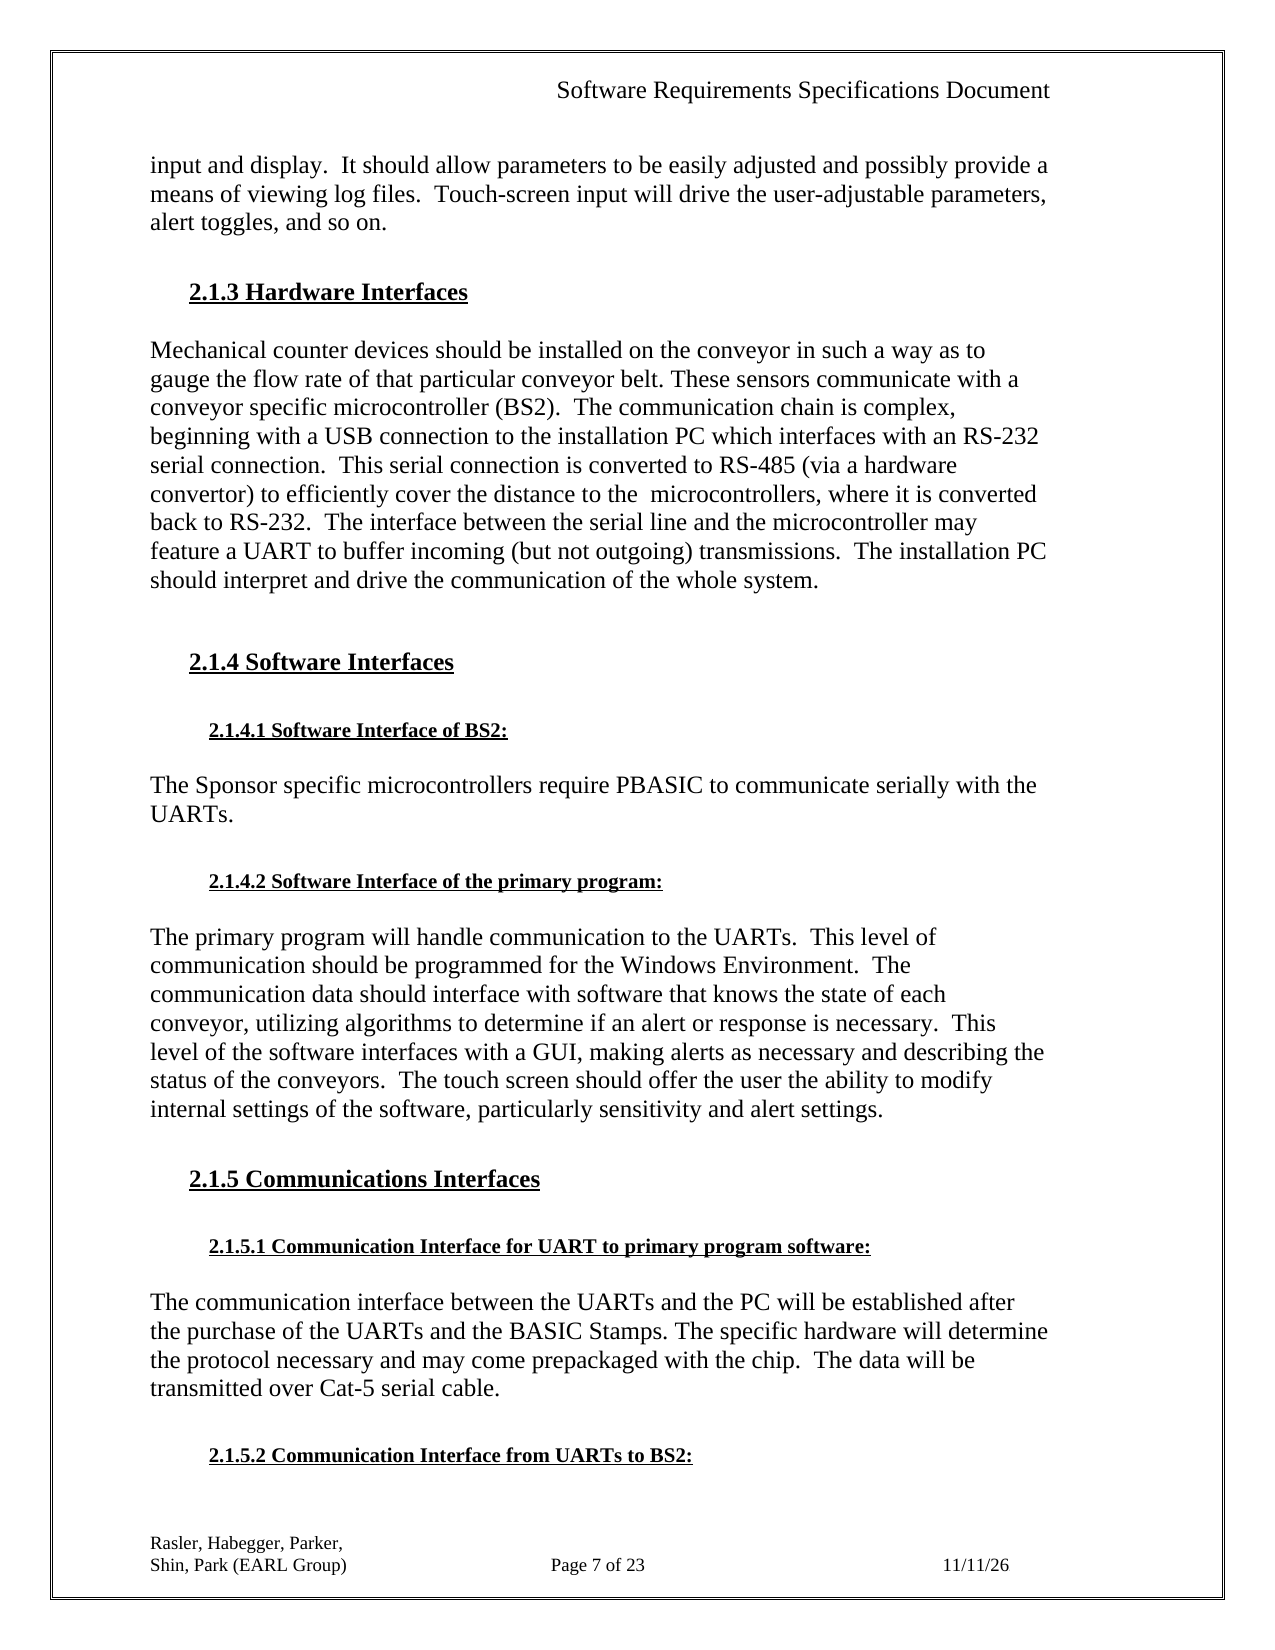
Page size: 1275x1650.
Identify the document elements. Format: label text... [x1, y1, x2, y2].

subtitle 2.1.4 Software Interfaces [189, 647, 1050, 676]
text Mechanical counter devices should be installed on the conveyor in such a way as to gauge the flow rate of that particular conveyor belt. These sensors communicate with a conveyor specific microcontroller (BS2). The communication chain is complex, beginning with a USB connection to the installation PC which interfaces with an RS-232 serial connection. This serial connection is converted to RS-485 (via a hardware convertor) to efficiently cover the distance to the microcontrollers, where it is converted back to RS-232. The interface between the serial line and the microcontroller may feature a UART to buffer incoming (but not outgoing) transmissions. The installation PC should interpret and drive the communication of the whole system. [150, 335, 1050, 594]
subtitle 2.1.4.2 Software Interface of the primary program: [208, 869, 1050, 893]
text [150, 150, 1050, 236]
text The primary program will handle communication to the UARTs. This level of communication should be programmed for the Windows Environment. The communication data should interface with software that knows the state of each conveyor, utilizing algorithms to determine if an alert or response is necessary. This level of the software interfaces with a GUI, making alerts as necessary and describing the status of the conveyors. The touch screen should offer the user the ability to modify internal settings of the software, particularly sensitivity and alert settings. [150, 922, 1050, 1123]
subtitle 2.1.5 Communications Interfaces [189, 1164, 1050, 1193]
text The Sponsor specific microcontrollers require PBASIC to communicate serially with the UARTs. [150, 770, 1050, 828]
subtitle 2.1.3 Hardware Interfaces [189, 277, 1050, 306]
subtitle 2.1.5.2 Communication Interface from UARTs to BS2: [208, 1443, 1050, 1467]
text The communication interface between the UARTs and the PC will be established after the purchase of the UARTs and the BASIC Stamps. The specific hardware will determine the protocol necessary and may come prepackaged with the chip. The data will be transmitted over Cat-5 serial cable. [150, 1287, 1050, 1402]
subtitle 2.1.4.1 Software Interface of BS2: [208, 717, 1050, 742]
subtitle 2.1.5.1 Communication Interface for UART to primary program software: [208, 1234, 1050, 1258]
